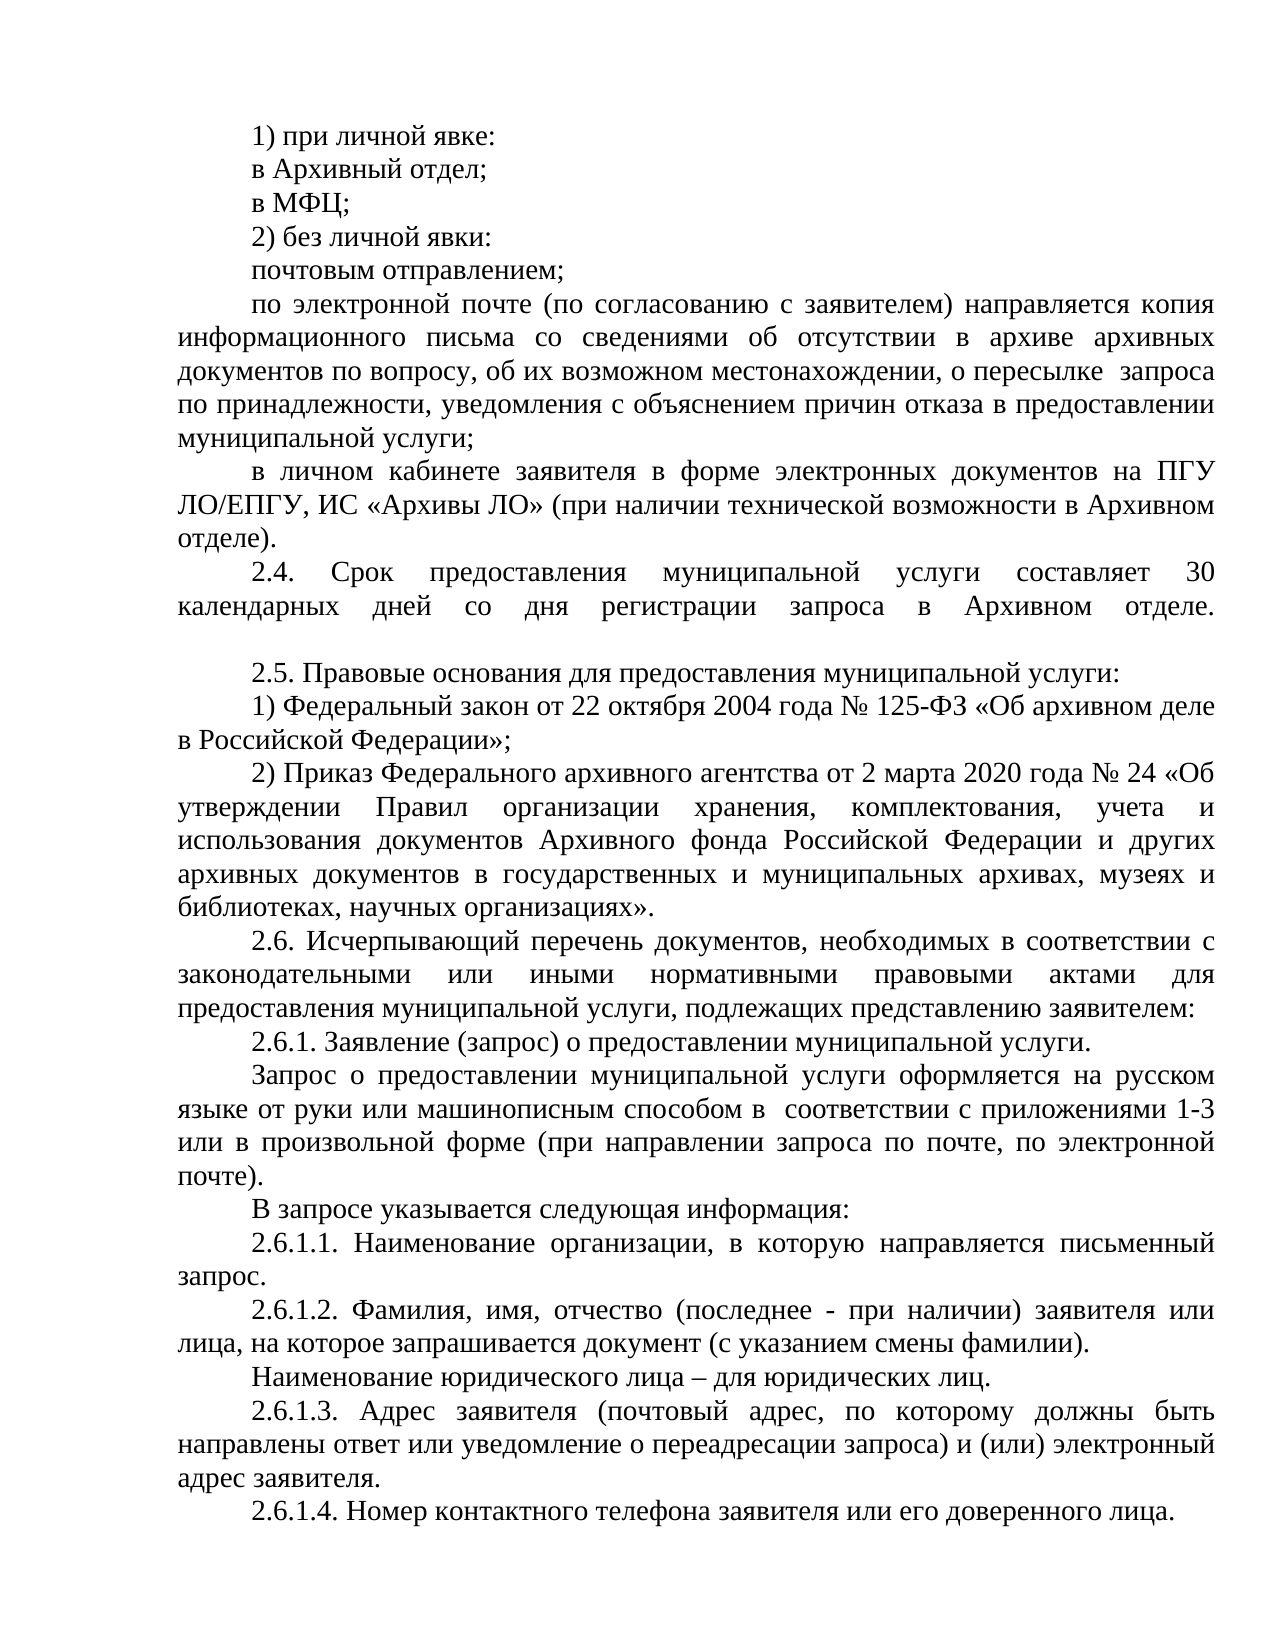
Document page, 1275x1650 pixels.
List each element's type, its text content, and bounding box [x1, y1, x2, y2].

text Запрос о предоставлении муниципальной услуги оформляется на русском языке от руки или машинописным способом в соответствии с приложениями 1-3 или в произвольной форме (при направлении запроса по почте, по электронной почте). [177, 1057, 1216, 1191]
text В запросе указывается следующая информация: [177, 1191, 1216, 1225]
text 2.6.1.1. Наименование организации, в которую направляется письменный запрос. [177, 1225, 1216, 1292]
text 2.6.1. Заявление (запрос) о предоставлении муниципальной услуги. [177, 1024, 1216, 1057]
text 2) Приказ Федерального архивного агентства от 2 марта 2020 года № 24 «Об утверждении Правил организации хранения, комплектования, учета и использования документов Архивного фонда Российской Федерации и других архивных документов в государственных и муниципальных архивах, музеях и библиотеках, научных организациях». [177, 755, 1216, 923]
text 2) без личной явки: [177, 219, 1216, 252]
text 2.5. Правовые основания для предоставления муниципальной услуги: [177, 655, 1216, 688]
text 1) Федеральный закон от 22 октября 2004 года № 125-ФЗ «Об архивном деле в Российской Федерации»; [177, 688, 1216, 755]
text 2.6.1.3. Адрес заявителя (почтовый адрес, по которому должны быть направлены ответ или уведомление о переадресации запроса) и (или) электронный адрес заявителя. [177, 1393, 1216, 1493]
text в Архивный отдел; [177, 152, 1216, 185]
text 2.4. Срок предоставления муниципальной услуги составляет 30 календарных дней со дня регистрации запроса в Архивном отделе. [177, 554, 1216, 655]
text по электронной почте (по согласованию с заявителем) направляется копия информационного письма со сведениями об отсутствии в архиве архивных документов по вопросу, об их возможном местонахождении, о пересылке запроса по принадлежности, уведомления с объяснением причин отказа в предоставлении муниципальной услуги; [177, 286, 1216, 453]
text почтовым отправлением; [177, 252, 1216, 286]
text Наименование юридического лица – для юридических лиц. [177, 1359, 1216, 1393]
text в личном кабинете заявителя в форме электронных документов на ПГУ ЛО/ЕПГУ, ИС «Архивы ЛО» (при наличии технической возможности в Архивном отделе). [177, 453, 1216, 554]
text 2.6.1.2. Фамилия, имя, отчество (последнее - при наличии) заявителя или лица, на которое запрашивается документ (с указанием смены фамилии). [177, 1292, 1216, 1359]
text 2.6. Исчерпывающий перечень документов, необходимых в соответствии с законодательными или иными нормативными правовыми актами для предоставления муниципальной услуги, подлежащих представлению заявителем: [177, 923, 1216, 1024]
text 2.6.1.4. Номер контактного телефона заявителя или его доверенного лица. [177, 1493, 1216, 1527]
text в МФЦ; [177, 185, 1216, 219]
text 1) при личной явке: [177, 118, 1216, 152]
